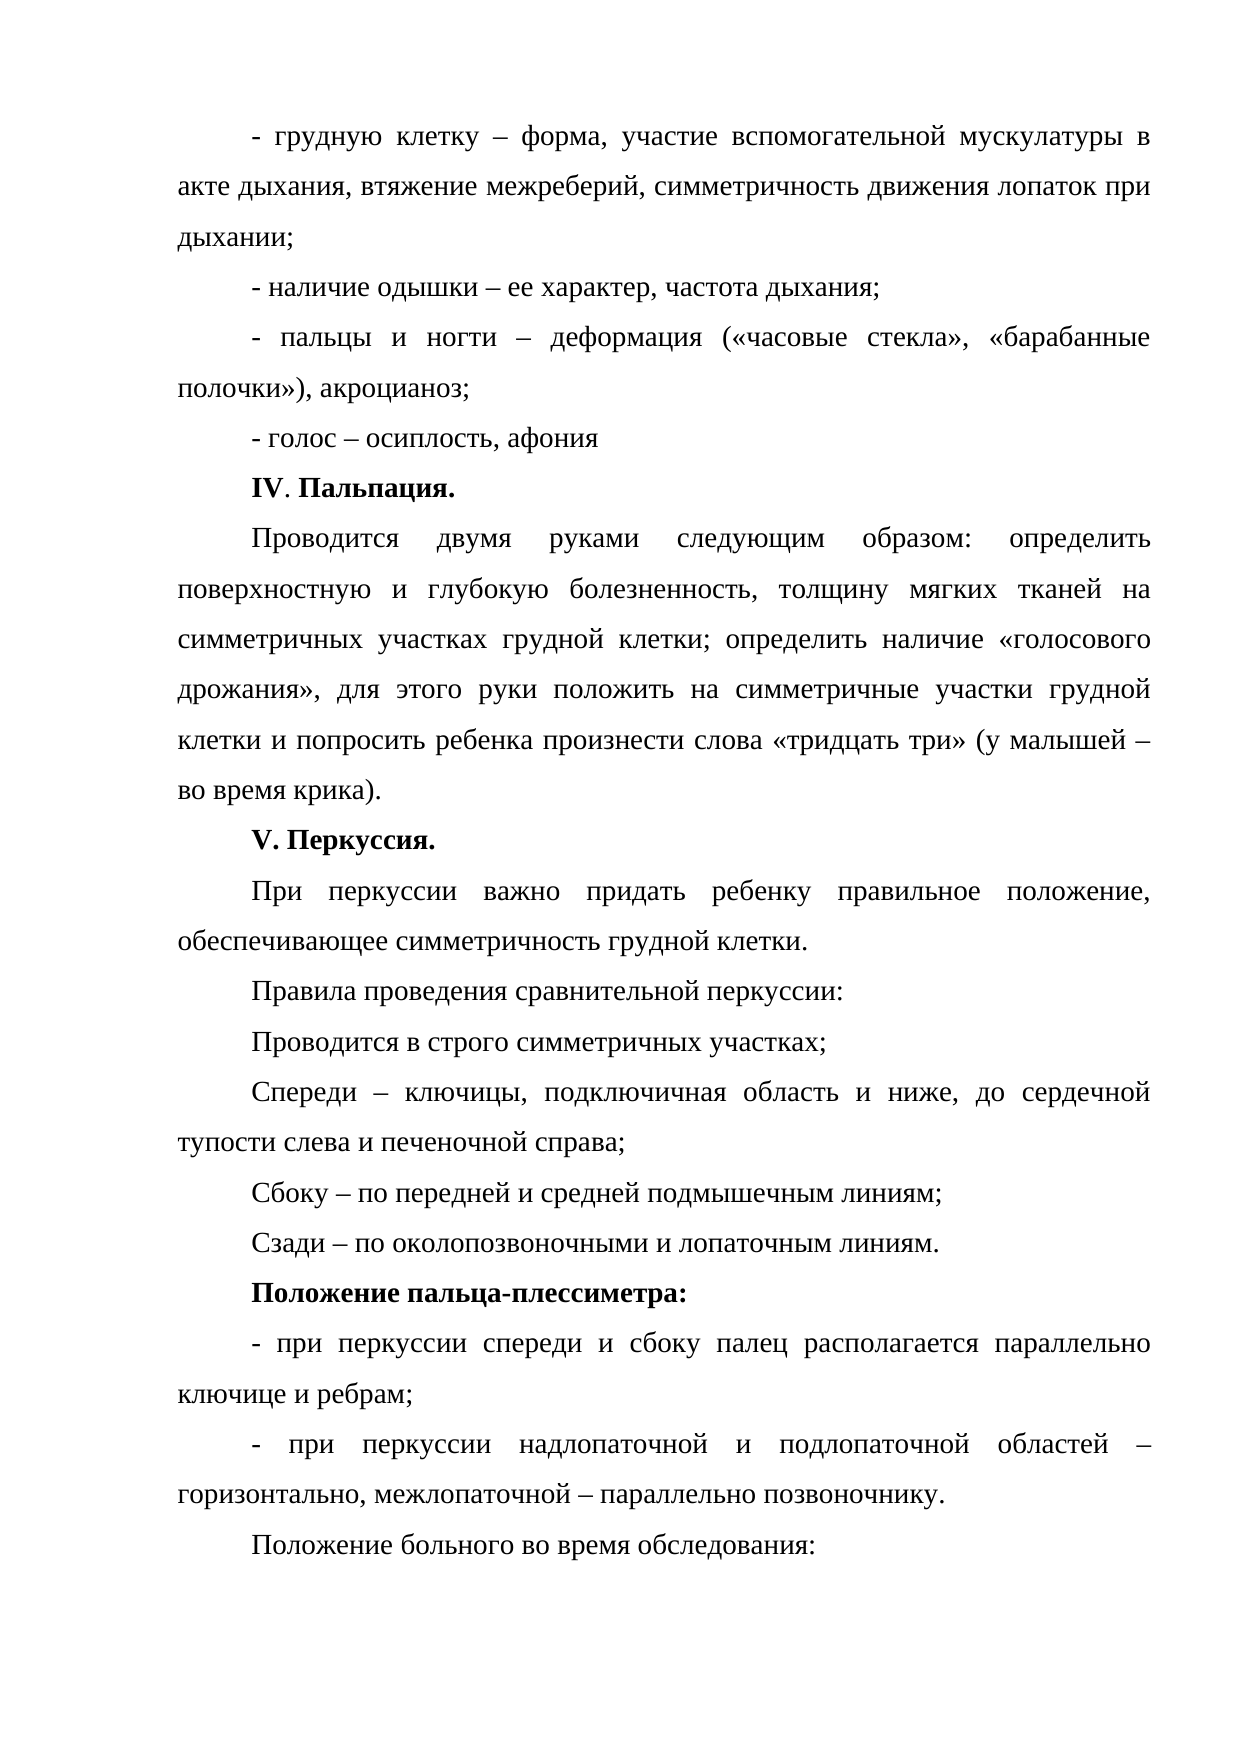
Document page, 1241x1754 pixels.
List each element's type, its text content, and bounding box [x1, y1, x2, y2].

text - грудную клетку – форма, участие вспомогательной мускулатуры в акте дыхания, втяжение межреберий, симметричность движения лопаток при дыхании; [177, 118, 1152, 252]
text Сзади – по околопозвоночными и лопаточным линиям. [177, 1225, 1152, 1258]
text При перкуссии важно придать ребенку правильное положение, обеспечивающее симметричность грудной клетки. [177, 873, 1152, 957]
text V. Перкуссия. [177, 822, 1152, 856]
text IV. Пальпация. [177, 470, 1152, 504]
text - при перкуссии спереди и сбоку палец располагается параллельно ключице и ребрам; [177, 1326, 1152, 1409]
text Положение больного во время обследования: [177, 1527, 1152, 1560]
text Правила проведения сравнительной перкуссии: [177, 973, 1152, 1007]
text Спереди – ключицы, подключичная область и ниже, до сердечной тупости слева и печеночной справа; [177, 1074, 1152, 1158]
text - голос – осиплость, афония [177, 420, 1152, 453]
text - пальцы и ногти – деформация («часовые стекла», «барабанные полочки»), акроцианоз; [177, 319, 1152, 403]
text - наличие одышки – ее характер, частота дыхания; [177, 269, 1152, 303]
text - при перкуссии надлопаточной и подлопаточной областей – горизонтально, межлопаточной – параллельно позвоночнику. [177, 1426, 1152, 1510]
text Проводится двумя руками следующим образом: определить поверхностную и глубокую болезненность, толщину мягких тканей на симметричных участках грудной клетки; определить наличие «голосового дрожания», для этого руки положить на симметричные участки грудной клетки и попросить ребенка произнести слова «тридцать три» (у малышей – во время крика). [177, 521, 1152, 806]
text Проводится в строго симметричных участках; [177, 1024, 1152, 1057]
text Сбоку – по передней и средней подмышечным линиям; [177, 1175, 1152, 1208]
text Положение пальца-плессиметра: [177, 1275, 1152, 1309]
